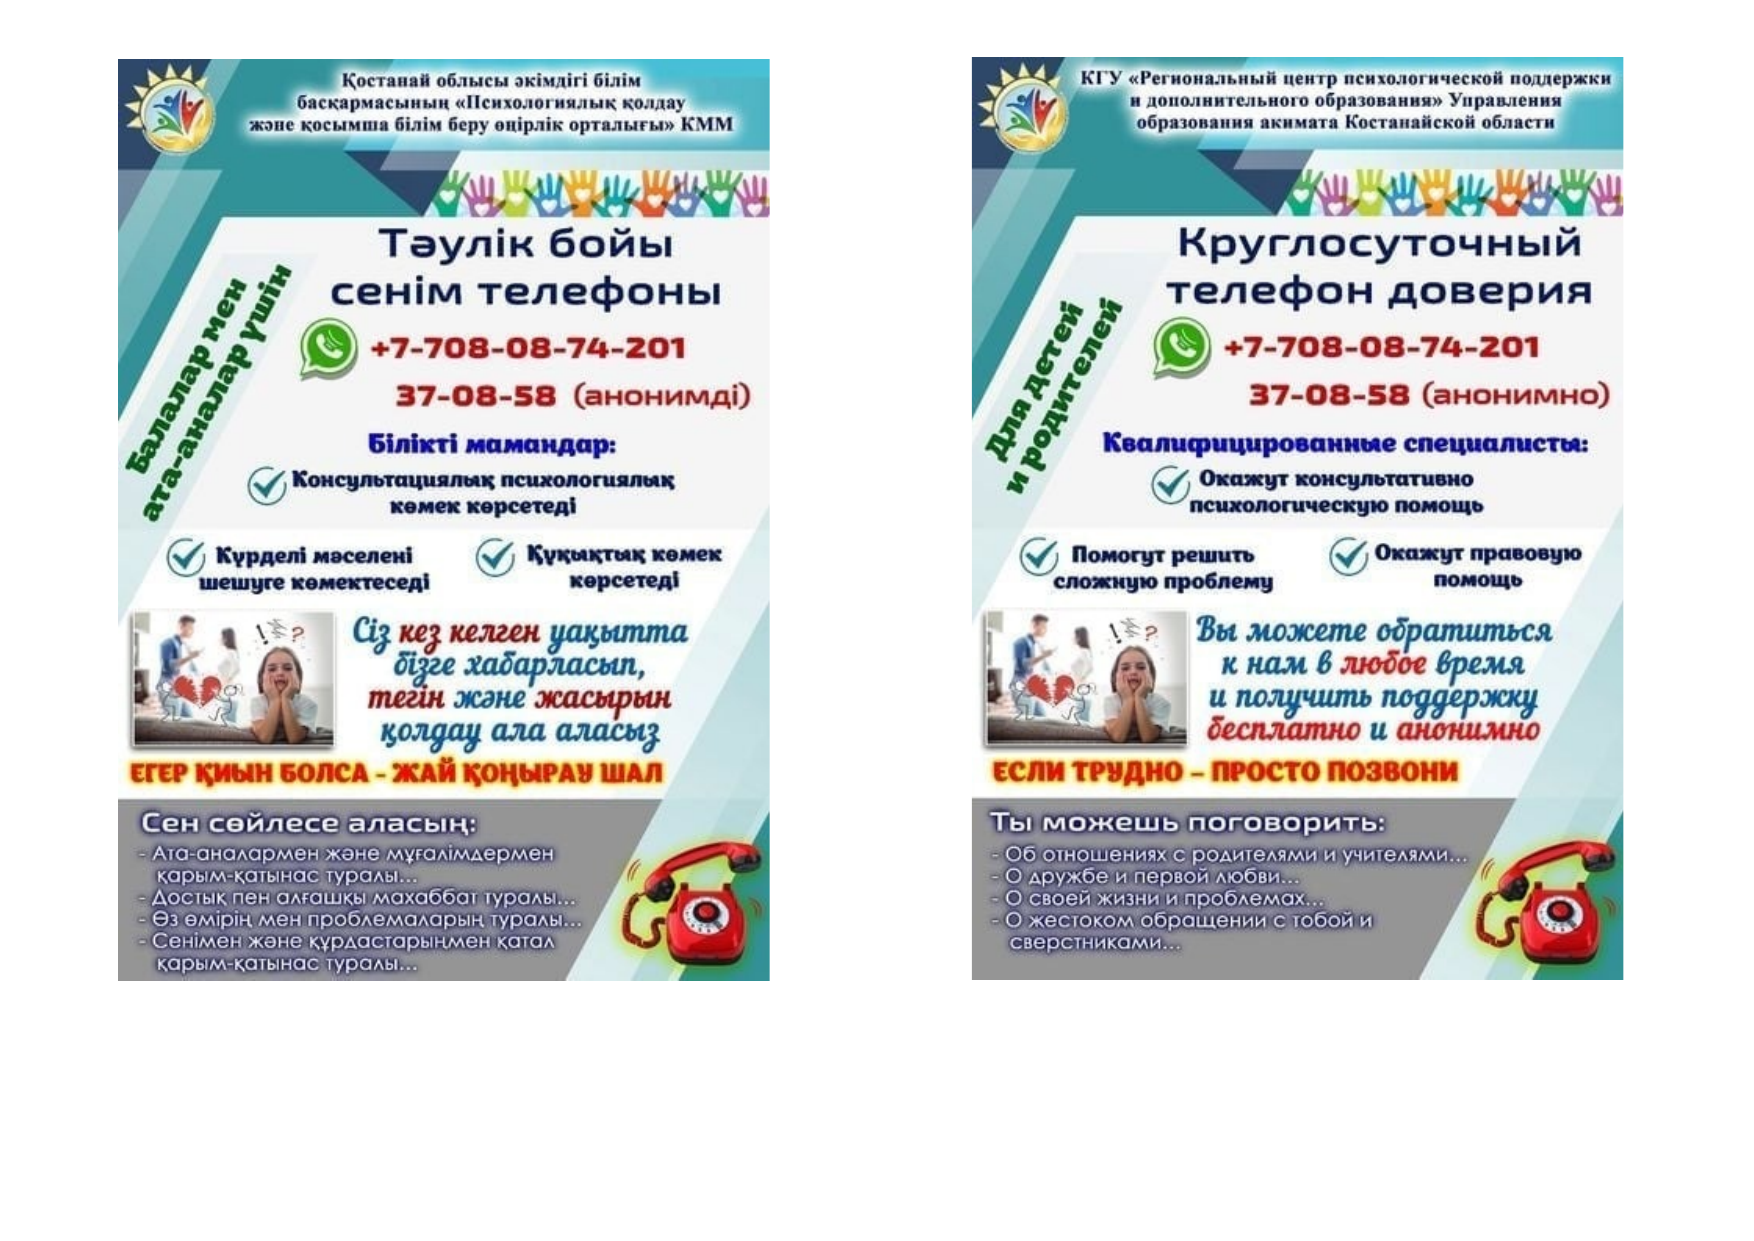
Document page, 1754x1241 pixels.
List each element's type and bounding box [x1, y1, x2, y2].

picture [118, 59, 770, 981]
picture [971, 57, 1624, 980]
